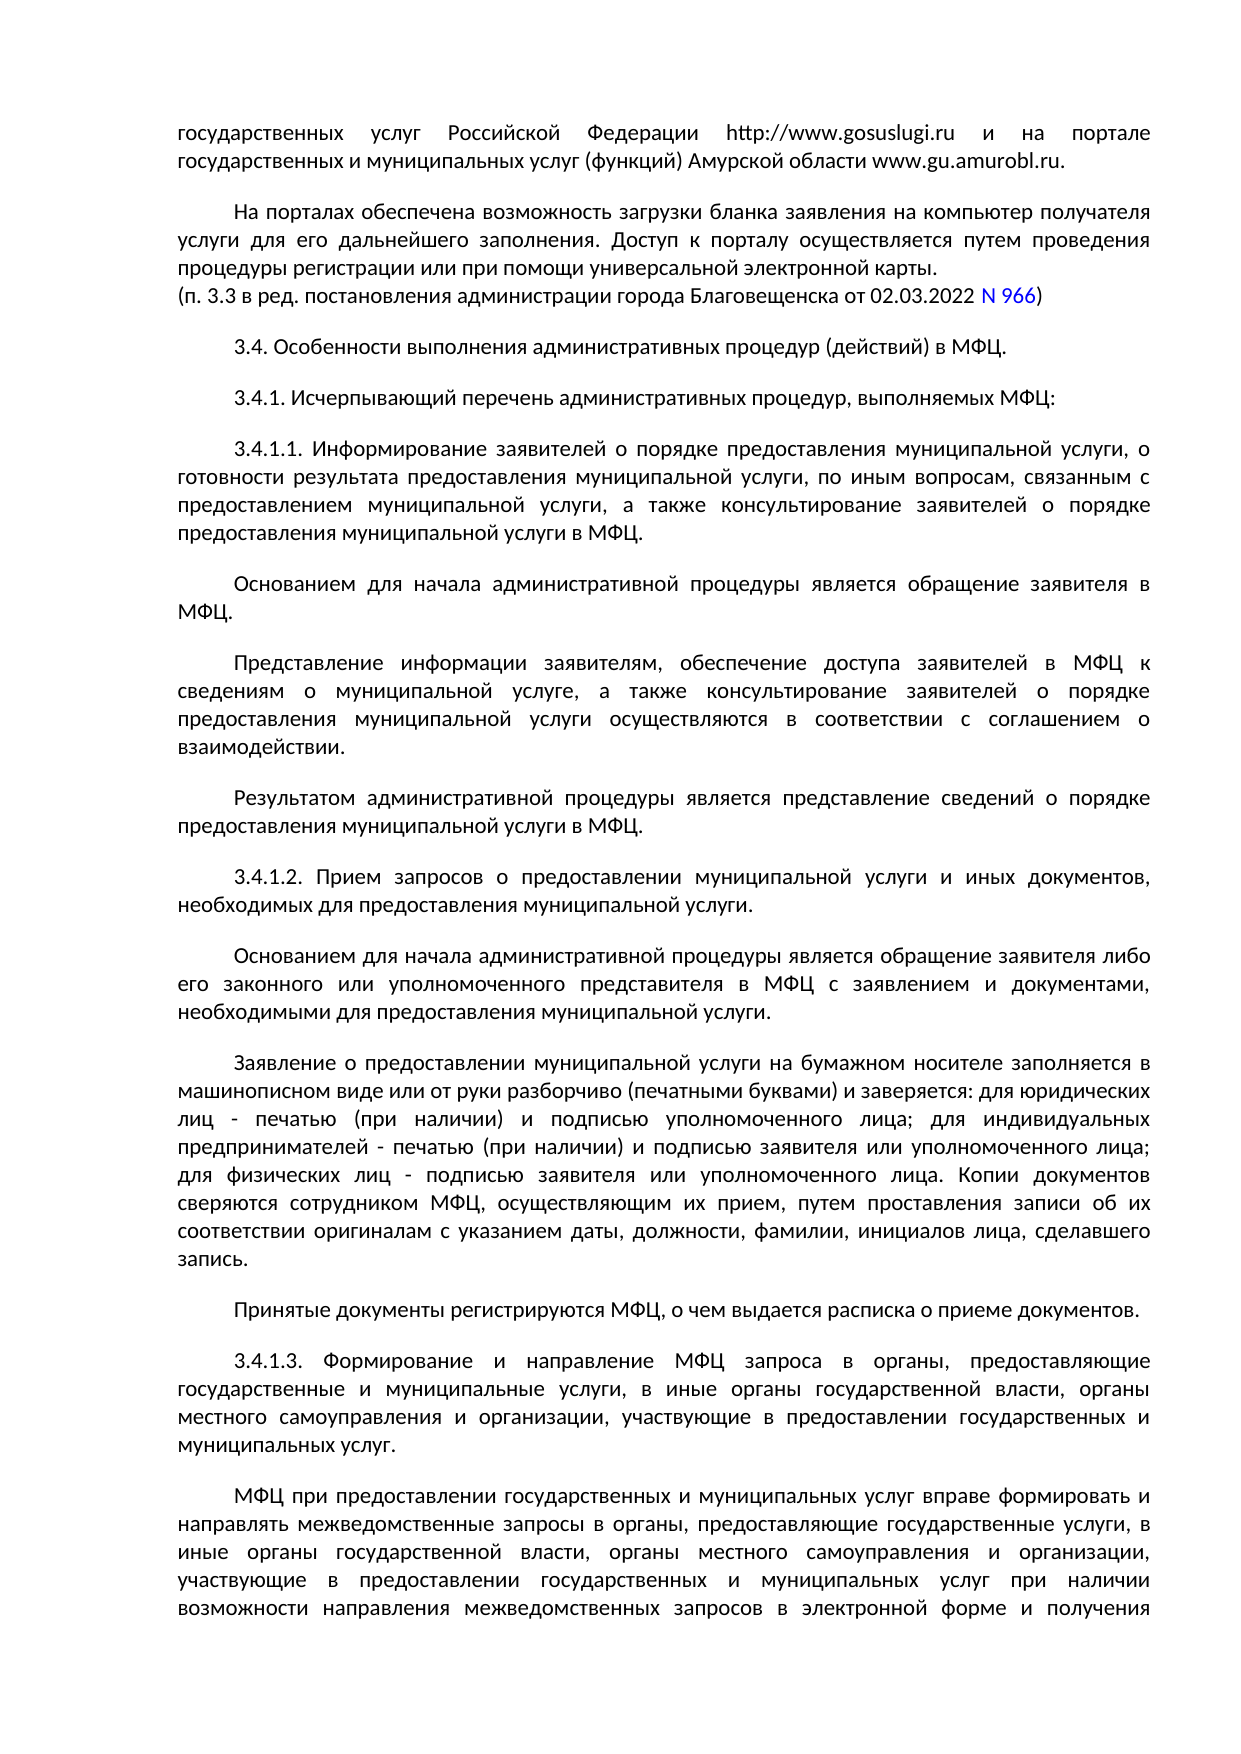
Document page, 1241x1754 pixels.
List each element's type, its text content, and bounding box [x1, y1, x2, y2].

text Представление информации заявителям, обеспечение доступа заявителей в МФЦ к сведениям о муниципальной услуге, а также консультирование заявителей о порядке предоставления муниципальной услуги осуществляются в соответствии с соглашением о взаимодействии. [177, 648, 1152, 760]
text 3.4.1.3. Формирование и направление МФЦ запроса в органы, предоставляющие государственные и муниципальные услуги, в иные органы государственной власти, органы местного самоуправления и организации, участвующие в предоставлении государственных и муниципальных услуг. [177, 1346, 1152, 1458]
text 3.4.1. Исчерпывающий перечень административных процедур, выполняемых МФЦ: [177, 383, 1152, 411]
text Результатом административной процедуры является представление сведений о порядке предоставления муниципальной услуги в МФЦ. [177, 783, 1152, 839]
text Принятые документы регистрируются МФЦ, о чем выдается расписка о приеме документов. [177, 1295, 1152, 1323]
text Заявление о предоставлении муниципальной услуги на бумажном носителе заполняется в машинописном виде или от руки разборчиво (печатными буквами) и заверяется: для юридических лиц - печатью (при наличии) и подписью уполномоченного лица; для индивидуальных предпринимателей - печатью (при наличии) и подписью заявителя или уполномоченного лица; для физических лиц - подписью заявителя или уполномоченного лица. Копии документов сверяются сотрудником МФЦ, осуществляющим их прием, путем проставления записи об их соответствии оригиналам с указанием даты, должности, фамилии, инициалов лица, сделавшего запись. [177, 1048, 1152, 1272]
text 3.4. Особенности выполнения административных процедур (действий) в МФЦ. [177, 332, 1152, 360]
text На порталах обеспечена возможность загрузки бланка заявления на компьютер получателя услуги для его дальнейшего заполнения. Доступ к порталу осуществляется путем проведения процедуры регистрации или при помощи универсальной электронной карты. [177, 197, 1152, 281]
text Основанием для начала административной процедуры является обращение заявителя в МФЦ. [177, 569, 1152, 625]
text Основанием для начала административной процедуры является обращение заявителя либо его законного или уполномоченного представителя в МФЦ с заявлением и документами, необходимыми для предоставления муниципальной услуги. [177, 941, 1152, 1025]
text 3.4.1.1. Информирование заявителей о порядке предоставления муниципальной услуги, о готовности результата предоставления муниципальной услуги, по иным вопросам, связанным с предоставлением муниципальной услуги, а также консультирование заявителей о порядке предоставления муниципальной услуги в МФЦ. [177, 434, 1152, 546]
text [177, 1481, 1152, 1621]
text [177, 118, 1152, 174]
text (п. 3.3 в ред. постановления администрации города Благовещенска от 02.03.2022 N 966) [177, 281, 1152, 309]
text 3.4.1.2. Прием запросов о предоставлении муниципальной услуги и иных документов, необходимых для предоставления муниципальной услуги. [177, 862, 1152, 918]
